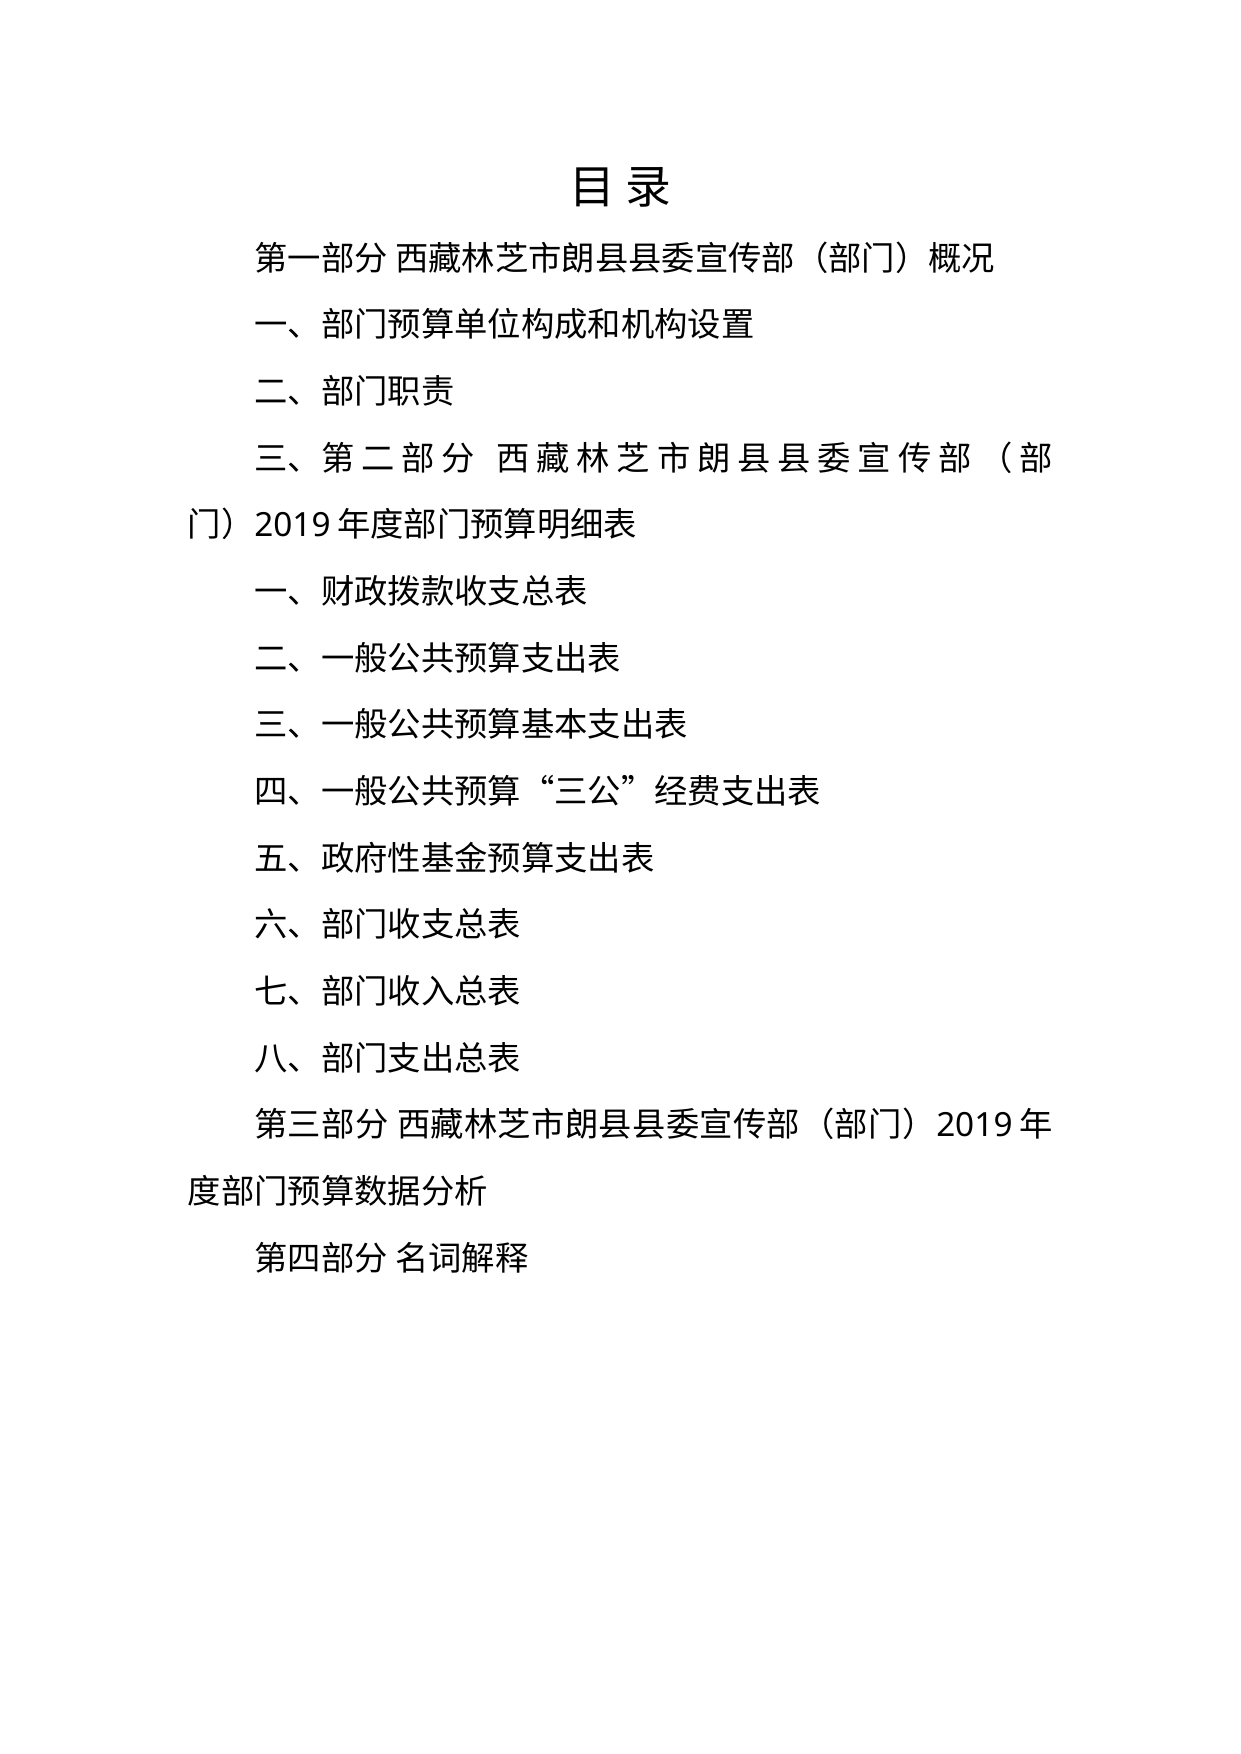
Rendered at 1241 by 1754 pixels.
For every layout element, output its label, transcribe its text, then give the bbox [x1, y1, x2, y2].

text 一、部门预算单位构成和机构设置 [187, 283, 1053, 350]
text 八、部门支出总表 [187, 1017, 1053, 1083]
text 四、一般公共预算“三公”经费支出表 [187, 750, 1053, 817]
list 部门职责 [187, 350, 1053, 417]
text 五、政府性基金预算支出表 [187, 817, 1053, 883]
list 第二部分 西藏林芝市朗县县委宣传部（部门）2019年度部门预算明细表 [187, 417, 1053, 550]
text 第一部分 西藏林芝市朗县县委宣传部（部门）概况 [187, 217, 1053, 283]
text 第四部分 名词解释 [187, 1217, 1053, 1283]
text 第三部分 西藏林芝市朗县县委宣传部（部门）2019年度部门预算数据分析 [187, 1083, 1053, 1217]
text 七、部门收入总表 [187, 950, 1053, 1017]
text 二、一般公共预算支出表 [187, 617, 1053, 683]
text 三、一般公共预算基本支出表 [187, 683, 1053, 750]
text 六、部门收支总表 [187, 883, 1053, 950]
text 目 录 [187, 150, 1053, 217]
text 一、财政拨款收支总表 [187, 550, 1053, 617]
